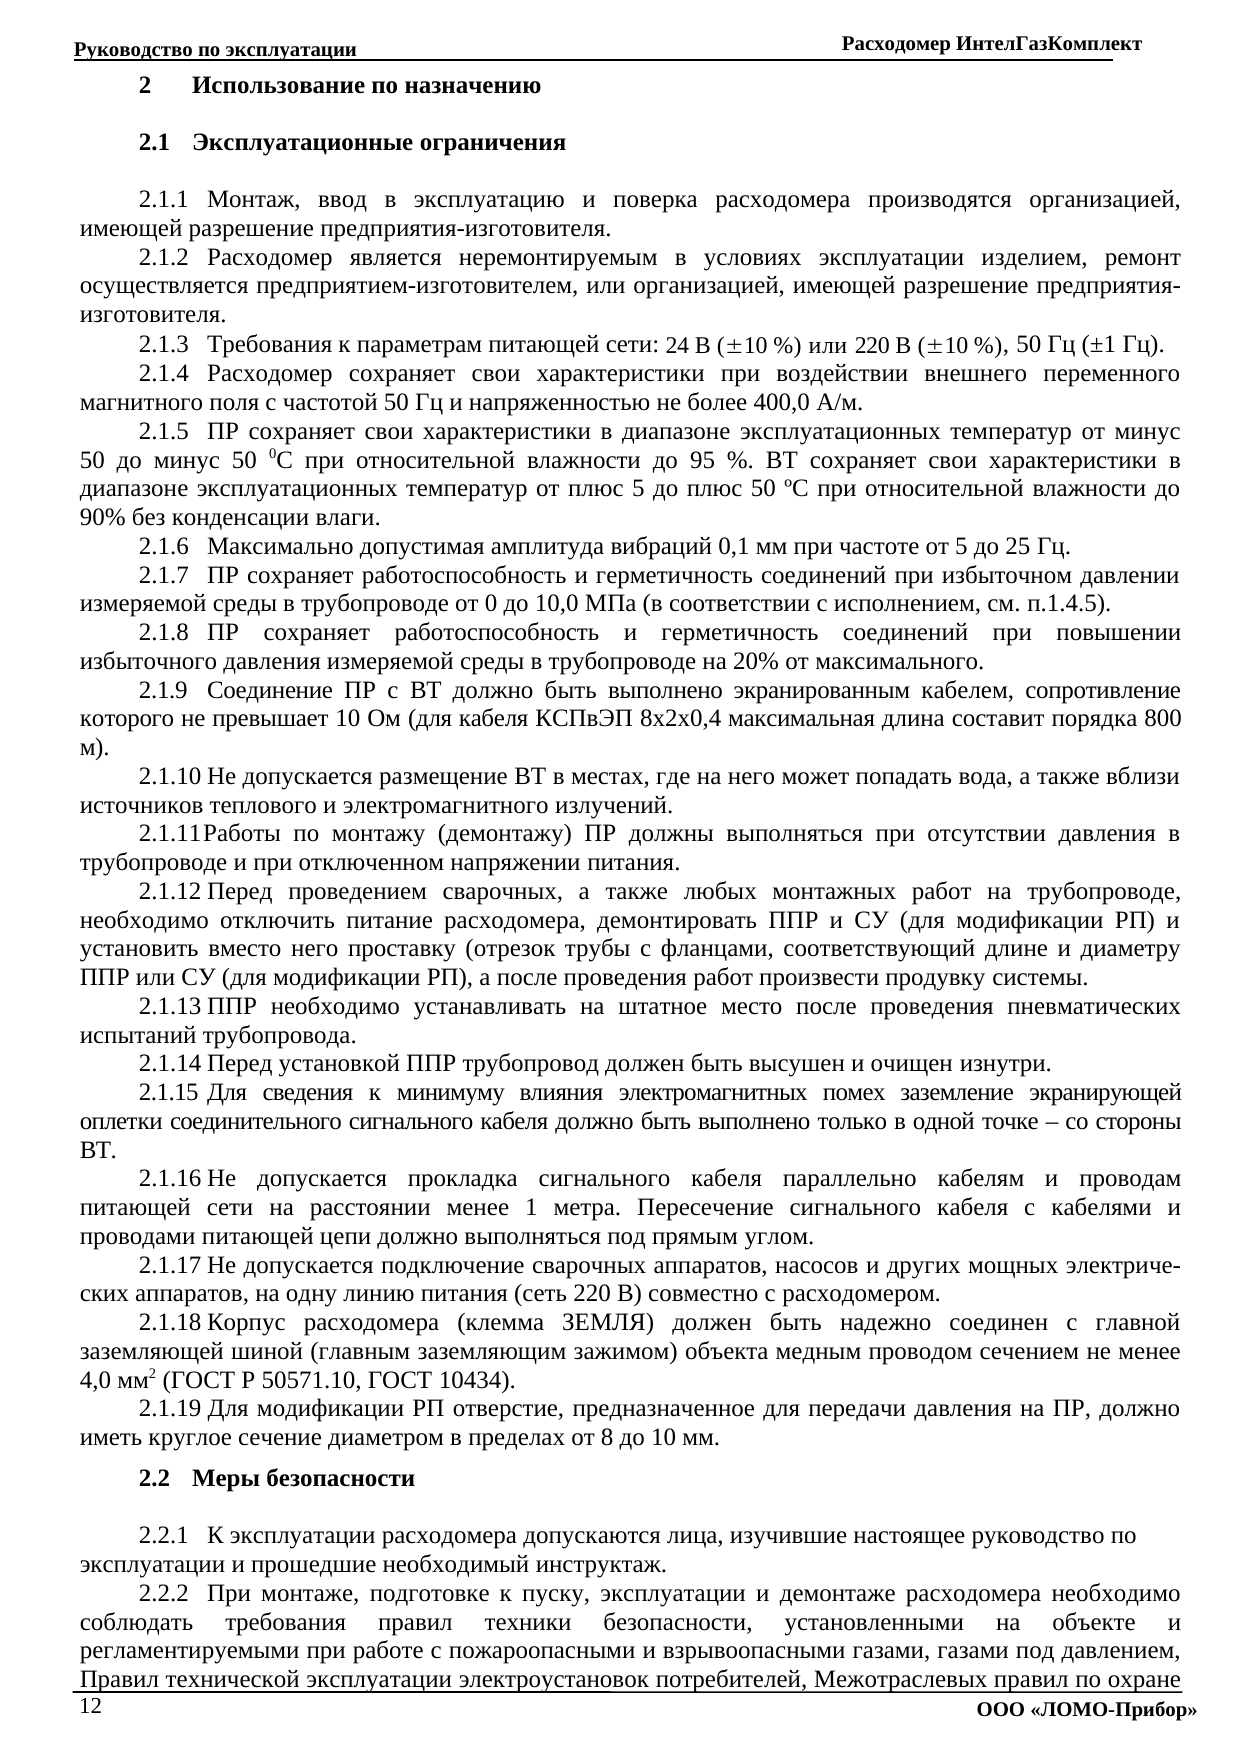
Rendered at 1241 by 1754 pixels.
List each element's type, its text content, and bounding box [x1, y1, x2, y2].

list Не допускается прокладка сигнального кабеля параллельно кабелям и проводам питающей сети на расстоянии менее 1 метра. Пересечение сигнального кабеля с кабелями и проводами питающей цепи должно выполняться под прямым углом. [79, 1163, 1182, 1250]
list К эксплуатации расходомера допускаются лица, изучившие настоящее руководство по эксплуатации и прошедшие необходимый инструктаж. [79, 1521, 1180, 1578]
list Перед установкой ППР трубопровод должен быть высушен и очищен изнутри. [79, 1048, 1196, 1077]
list Перед проведением сварочных, а также любых монтажных работ на трубопроводе, необходимо отключить питание расходомера, демонтировать ППР и СУ (для модификации РП) и установить вместо него проставку (отрезок трубы с фланцами, соответствующий длине и диаметру ППР или СУ (для модификации РП), а после проведения работ произвести продувку системы. [79, 876, 1182, 991]
subtitle Эксплуатационные ограничения [79, 127, 1196, 156]
list ПР сохраняет работоспособность и герметичность соединений при избыточном давлении измеряемой среды в трубопроводе от 0 до 10,0 МПа (в соответствии с исполнением, см. п.1.4.5). [79, 560, 1181, 617]
list ППР необходимо устанавливать на штатное место после проведения пневматических испытаний трубопровода. [79, 991, 1182, 1048]
list Расходомер является неремонтируемым в условиях эксплуатации изделием, ремонт осуществляется предприятием-изготовителем, или организацией, имеющей разрешение предприятия- изготовителя. [79, 242, 1182, 328]
list Корпус расходомера (клемма ЗЕМЛЯ) должен быть надежно соединен с главной заземляющей шиной (главным заземляющим зажимом) объекта медным проводом сечением не менее 4,0 мм2 (ГОСТ Р 50571.10, ГОСТ 10434). [79, 1307, 1182, 1393]
list Монтаж, ввод в эксплуатацию и поверка расходомера производятся организацией, имеющей разрешение предприятия-изготовителя. [79, 184, 1182, 242]
list Расходомер сохраняет свои характеристики при воздействии внешнего переменного магнитного поля с частотой 50 Гц и напряженностью не более 400,0 А/м. [79, 358, 1181, 416]
list Не допускается подключение сварочных аппаратов, насосов и других мощных электриче- ских аппаратов, на одну линию питания (сеть 220 В) совместно с расходомером. [79, 1250, 1182, 1307]
subtitle Меры безопасности [79, 1463, 1196, 1492]
list Соединение ПР с ВТ должно быть выполнено экранированным кабелем, сопротивление которого не превышает 10 Ом (для кабеля КСПвЭП 8х2х0,4 максимальная длина составит порядка 800 м). [79, 675, 1181, 761]
list Для модификации РП отверстие, предназначенное для передачи давления на ПР, должно иметь круглое сечение диаметром в пределах от 8 до 10 мм. [79, 1393, 1181, 1451]
list Не допускается размещение ВТ в местах, где на него может попадать вода, а также вблизи источников теплового и электромагнитного излучений. [79, 761, 1181, 818]
list Максимально допустимая амплитуда вибраций 0,1 мм при частоте от 5 до 25 Гц. [79, 531, 1196, 560]
subtitle Использование по назначению [79, 70, 1196, 98]
list Работы по монтажу (демонтажу) ПР должны выполняться при отсутствии давления в трубопроводе и при отключенном напряжении питания. [79, 818, 1181, 876]
list ПР сохраняет работоспособность и герметичность соединений при повышении избыточного давления измеряемой среды в трубопроводе на 20% от максимального. [79, 617, 1182, 675]
list ПР сохраняет свои характеристики в диапазоне эксплуатационных температур от минус 50 до минус 50 0С при относительной влажности до 95 %. ВТ сохраняет свои характеристики в диапазоне эксплуатационных температур от плюс 5 до плюс 50 ºС при относительной влажности до 90% без конденсации влаги. [79, 416, 1181, 531]
list Для сведения к минимуму влияния электромагнитных помех заземление экранирующей оплетки соединительного сигнального кабеля должно быть выполнено только в одной точке – со стороны ВТ. [79, 1077, 1182, 1163]
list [79, 1578, 1182, 1693]
list Требования к параметрам питающей сети: 24 В (10 %) или 220 В (10 %), 50 Гц (±1 Гц). [79, 329, 1196, 358]
